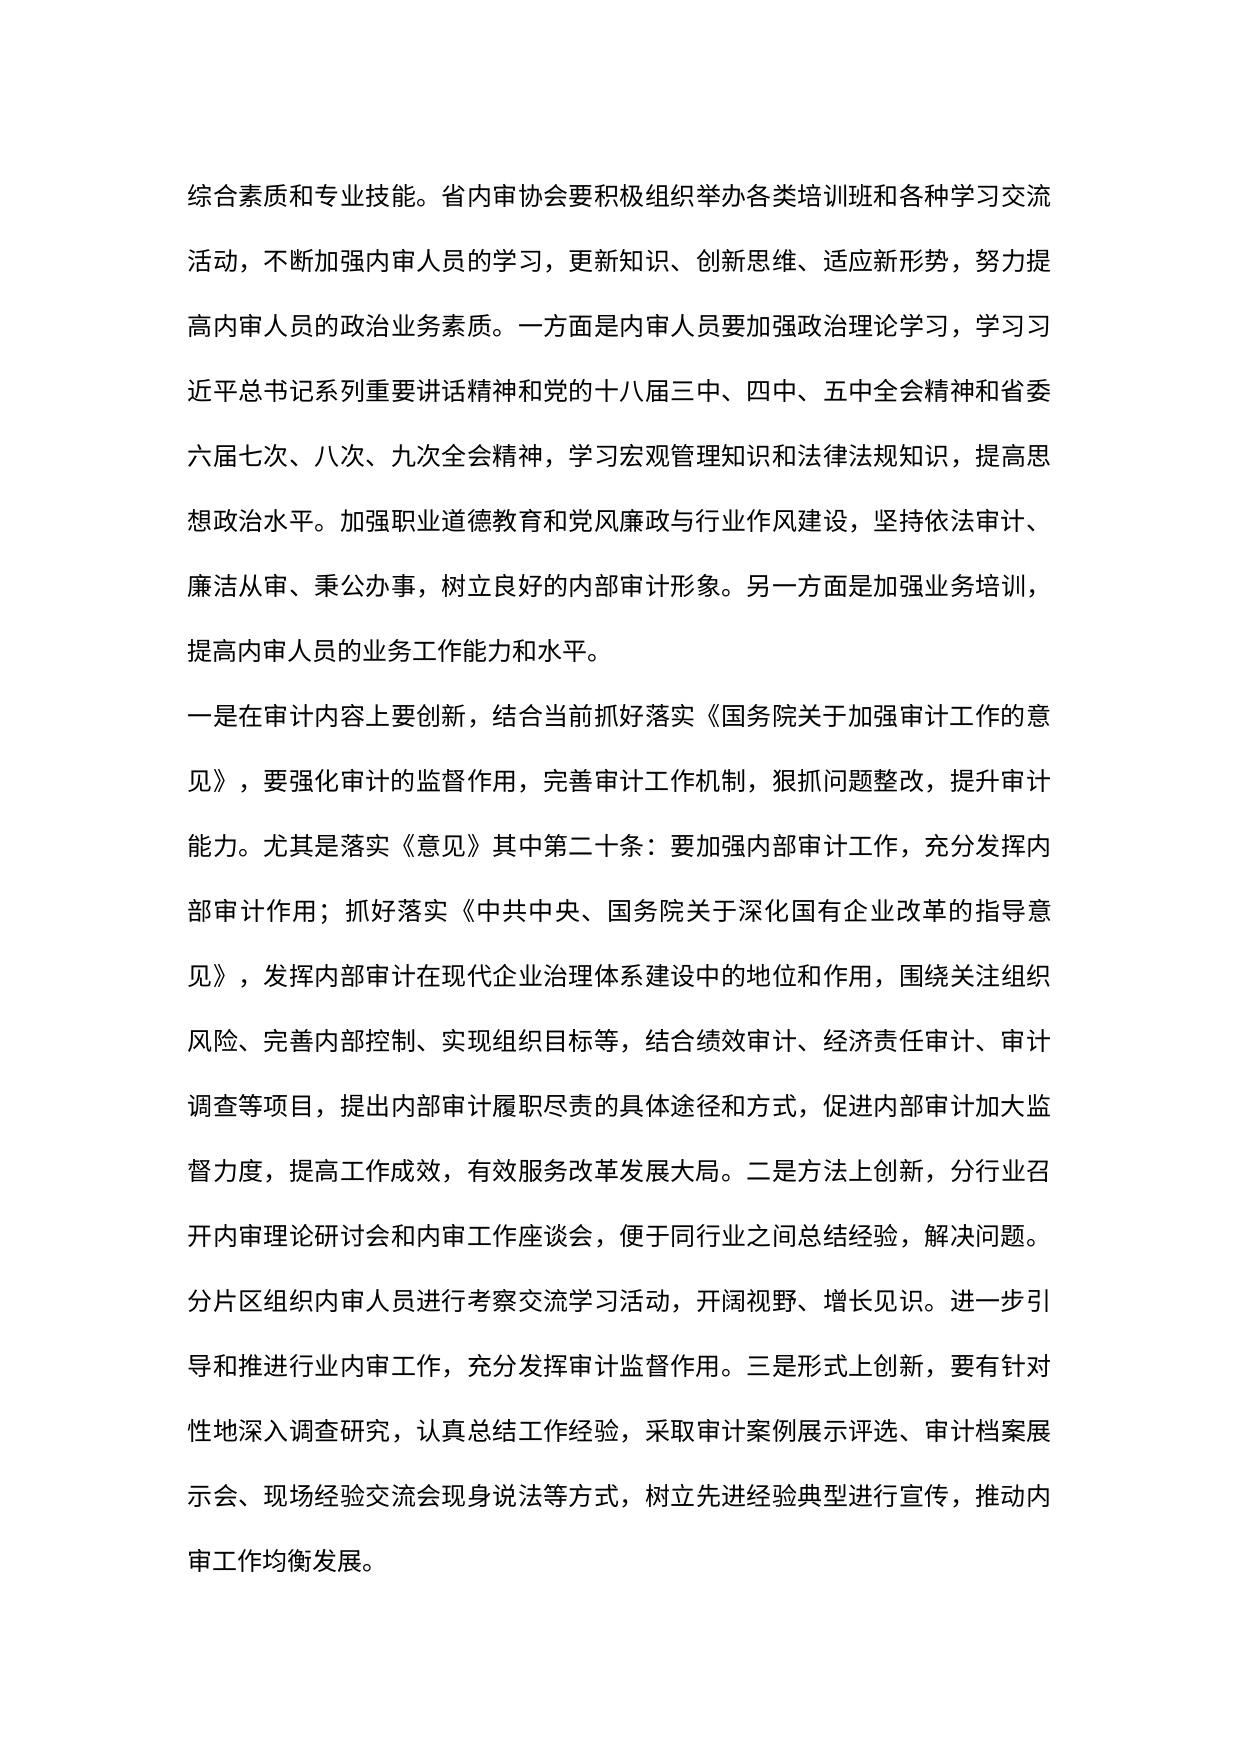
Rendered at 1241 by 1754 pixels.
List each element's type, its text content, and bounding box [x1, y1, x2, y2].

text 一是在审计内容上要创新，结合当前抓好落实《国务院关于加强审计工作的意见》，要强化审计的监督作用，完善审计工作机制，狠抓问题整改，提升审计能力。尤其是落实《意见》其中第二十条：要加强内部审计工作，充分发挥内部审计作用；抓好落实《中共中央、国务院关于深化国有企业改革的指导意见》，发挥内部审计在现代企业治理体系建设中的地位和作用，围绕关注组织风险、完善内部控制、实现组织目标等，结合绩效审计、经济责任审计、审计调查等项目，提出内部审计履职尽责的具体途径和方式，促进内部审计加大监督力度，提高工作成效，有效服务改革发展大局。二是方法上创新，分行业召开内审理论研讨会和内审工作座谈会，便于同行业之间总结经验，解决问题。分片区组织内审人员进行考察交流学习活动，开阔视野、增长见识。进一步引导和推进行业内审工作，充分发挥审计监督作用。三是形式上创新，要有针对性地深入调查研究，认真总结工作经验，采取审计案例展示评选、审计档案展示会、现场经验交流会现身说法等方式，树立先进经验典型进行宣传，推动内审工作均衡发展。 [187, 682, 1053, 1592]
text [187, 162, 1053, 682]
